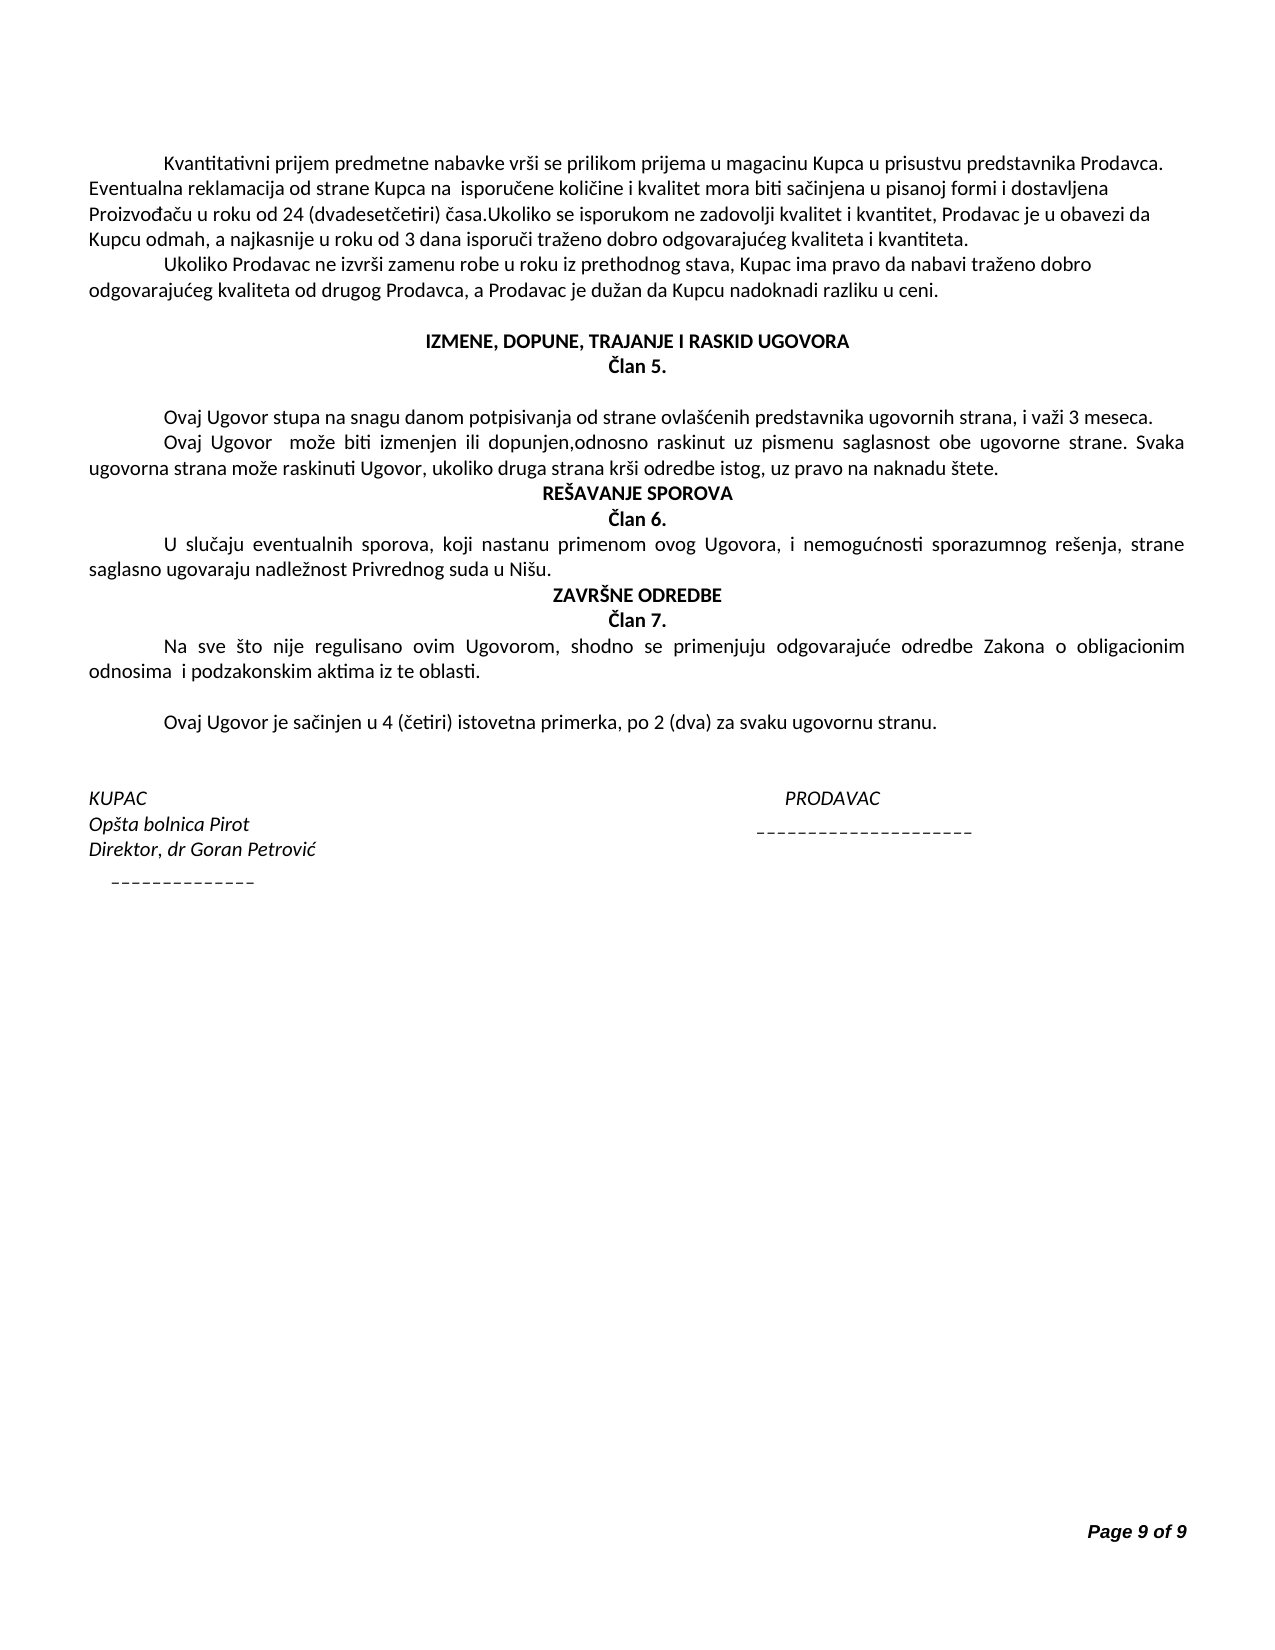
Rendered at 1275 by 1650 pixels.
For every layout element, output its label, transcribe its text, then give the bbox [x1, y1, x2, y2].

text Kvantitativni prijem predmetne nabavke vrši se prilikom prijema u magacinu Kupca u prisustvu predstavnika Prodavca. Eventualna reklamacija od strane Kupca na isporučene količine i kvalitet mora biti sačinjena u pisanoj formi i dostavljena Proizvođaču u roku od 24 (dvadesetčetiri) časa.Ukoliko se isporukom ne zadovolji kvalitet i kvantitet, Prodavac je u obavezi da Kupcu odmah, a najkasnije u roku od 3 dana isporuči traženo dobro odgovarajućeg kvaliteta i kvantiteta. [89, 150, 1186, 252]
text U slučaju eventualnih sporova, koji nastanu primenom ovog Ugovora, i nemogućnosti sporazumnog rešenja, strane saglasno ugovaraju nadležnost Privrednog suda u Nišu. [89, 531, 1186, 582]
text Opšta bolnica Pirot _____________________ [89, 811, 1186, 836]
text ______________ [89, 862, 1186, 887]
text REŠAVANJE SPOROVA [89, 480, 1186, 506]
text IZMENE, DOPUNE, TRAJANJE I RASKID UGOVORA [89, 328, 1186, 353]
text Direktor, dr Goran Petrović [89, 836, 1186, 862]
text Ovaj Ugovor stupa na snagu danom potpisivanja od strane ovlašćenih predstavnika ugovornih strana, i važi 3 meseca. [89, 404, 1186, 429]
text ZAVRŠNE ODREDBE [89, 582, 1186, 607]
text Član 5. [89, 353, 1186, 379]
text Na sve što nije regulisano ovim Ugovorom, shodno se primenjuju odgovarajuće odredbe Zakona o obligacionim odnosima i podzakonskim aktima iz te oblasti. [89, 633, 1186, 684]
text Ovaj Ugovor je sačinjen u 4 (četiri) istovetna primerka, po 2 (dva) za svaku ugovornu stranu. [89, 709, 1186, 734]
text Član 6. [89, 506, 1186, 531]
text KUPAC PRODAVAC [89, 785, 1186, 811]
text Ukoliko Prodavac ne izvrši zamenu robe u roku iz prethodnog stava, Kupac ima pravo da nabavi traženo dobro odgovarajućeg kvaliteta od drugog Prodavca, a Prodavac je dužan da Kupcu nadoknadi razliku u ceni. [89, 252, 1186, 302]
text Član 7. [89, 607, 1186, 633]
text Ovaj Ugovor može biti izmenjen ili dopunjen,odnosno raskinut uz pismenu saglasnost obe ugovorne strane. Svaka ugovorna strana može raskinuti Ugovor, ukoliko druga strana krši odredbe istog, uz pravo na naknadu štete. [89, 429, 1186, 480]
